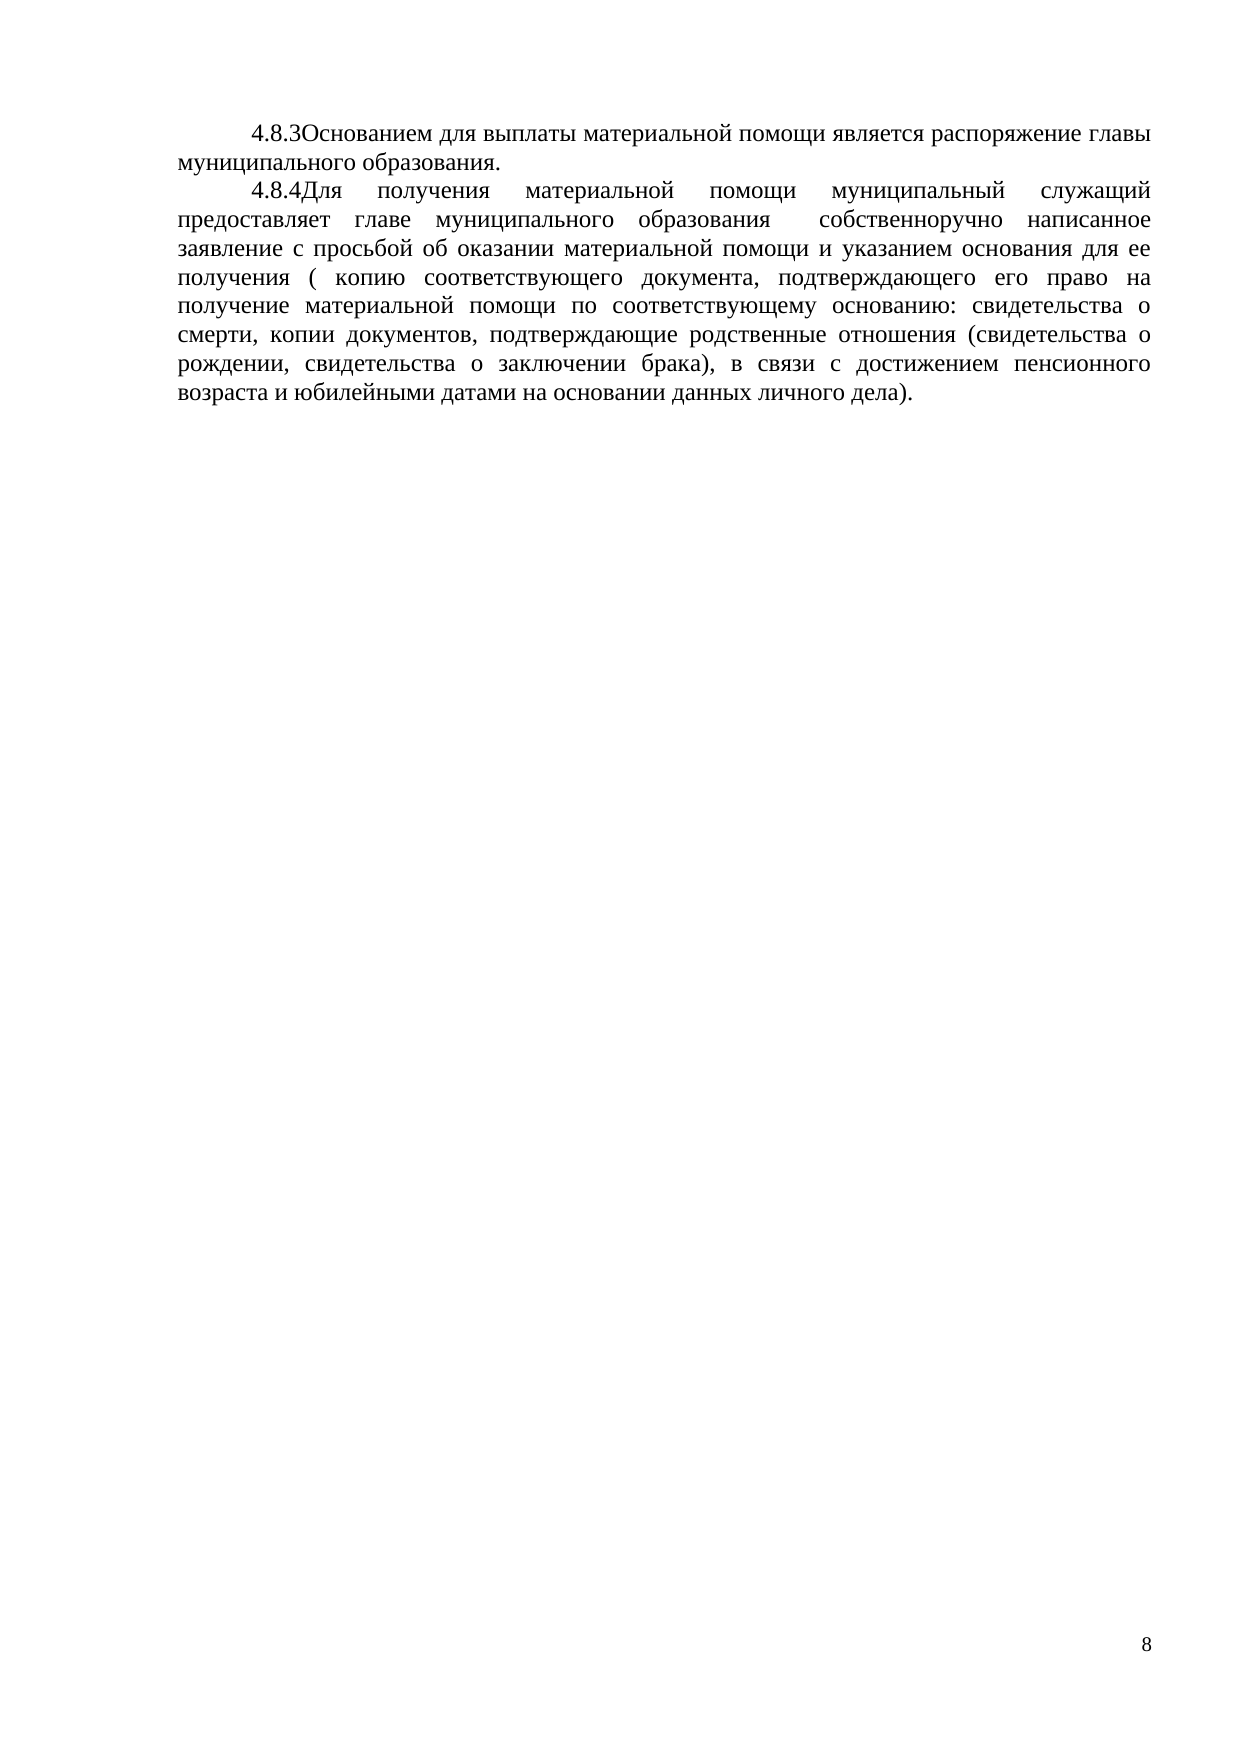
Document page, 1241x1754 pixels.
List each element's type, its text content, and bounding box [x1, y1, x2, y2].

text 4.8.4Для получения материальной помощи муниципальный служащий предоставляет главе муниципального образования собственноручно написанное заявление с просьбой об оказании материальной помощи и указанием основания для ее получения ( копию соответствующего документа, подтверждающего его право на получение материальной помощи по соответствующему основанию: свидетельства о смерти, копии документов, подтверждающие родственные отношения (свидетельства о рождении, свидетельства о заключении брака), в связи с достижением пенсионного возраста и юбилейными датами на основании данных личного дела). [177, 176, 1152, 406]
text 4.8.3Основанием для выплаты материальной помощи является распоряжение главы муниципального образования. [177, 118, 1152, 176]
